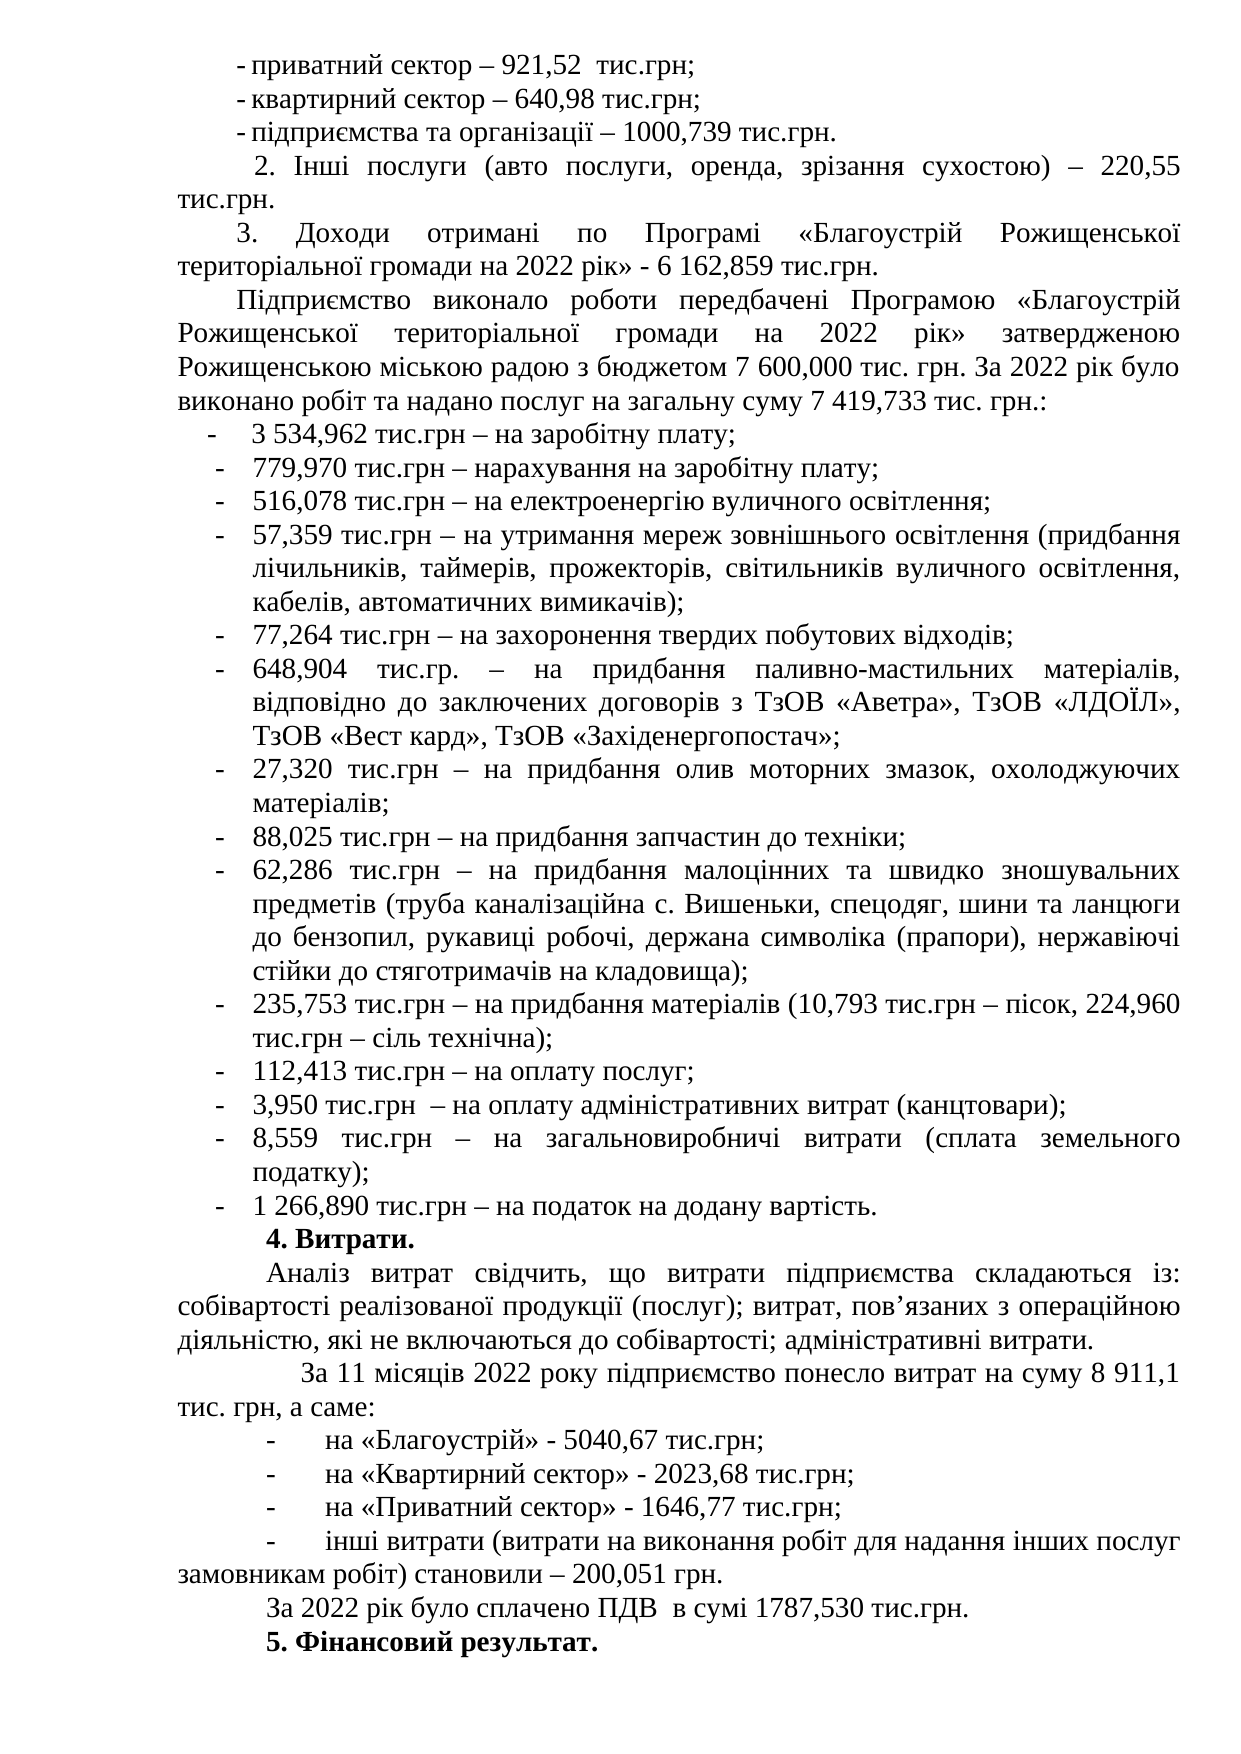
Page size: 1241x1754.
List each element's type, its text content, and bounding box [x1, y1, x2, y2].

text За 2022 рік було сплачено ПДВ в сумі 1787,530 тис.грн. [177, 1590, 1181, 1624]
list 648,904 тис.гр. – на придбання паливно-мастильних матеріалів, відповідно до заключених договорів з ТзОВ «Аветра», ТзОВ «ЛДОЇЛ», ТзОВ «Вест кард», ТзОВ «Західенергопостач»; [215, 651, 1181, 752]
list на «Благоустрій» - 5040,67 тис.грн; [177, 1422, 1181, 1456]
list приватний сектор – 921,52 тис.грн; [177, 47, 1181, 81]
text 5. Фінансовий результат. [177, 1624, 1181, 1657]
list 27,320 тис.грн – на придбання олив моторних змазок, охолоджуючих матеріалів; [215, 752, 1181, 819]
list 77,264 тис.грн – на захоронення твердих побутових відходів; [215, 617, 1181, 651]
list на «Приватний сектор» - 1646,77 тис.грн; [177, 1489, 1181, 1523]
list на «Квартирний сектор» - 2023,68 тис.грн; [177, 1456, 1181, 1489]
list 57,359 тис.грн – на утримання мереж зовнішнього освітлення (придбання лічильників, таймерів, прожекторів, світильників вуличного освітлення, кабелів, автоматичних вимикачів); [215, 517, 1181, 617]
list 3 534,962 тис.грн – на заробітну плату; [207, 416, 1181, 450]
text 4. Витрати. [177, 1221, 1181, 1255]
text Підприємство виконало роботи передбачені Програмою «Благоустрій Рожищенської територіальної громади на 2022 рік» затвердженою Рожищенською міською радою з бюджетом 7 600,000 тис. грн. За 2022 рік було виконано робіт та надано послуг на загальну суму 7 419,733 тис. грн.: [177, 282, 1181, 416]
list 88,025 тис.грн – на придбання запчастин до техніки; [215, 819, 1181, 852]
list 1 266,890 тис.грн – на податок на додану вартість. [215, 1188, 1181, 1221]
text Аналіз витрат свідчить, що витрати підприємства складаються із: собівартості реалізованої продукції (послуг); витрат, пов’язаних з операційною діяльністю, які не включаються до собівартості; адміністративні витрати. [177, 1255, 1181, 1355]
text 3. Доходи отримані по Програмі «Благоустрій Рожищенської територіальної громади на 2022 рік» - 6 162,859 тис.грн. [177, 215, 1181, 282]
list 3,950 тис.грн – на оплату адміністративних витрат (канцтовари); [215, 1087, 1181, 1121]
text За 11 місяців 2022 року підприємство понесло витрат на суму 8 911,1 тис. грн, а саме: [177, 1355, 1181, 1422]
list 779,970 тис.грн – нарахування на заробітну плату; [215, 450, 1181, 483]
list 8,559 тис.грн – на загальновиробничі витрати (сплата земельного податку); [215, 1121, 1181, 1188]
list підприємства та організації – 1000,739 тис.грн. [177, 114, 1181, 148]
list 516,078 тис.грн – на електроенергію вуличного освітлення; [215, 483, 1181, 517]
list квартирний сектор – 640,98 тис.грн; [177, 81, 1181, 114]
list 235,753 тис.грн – на придбання матеріалів (10,793 тис.грн – пісок, 224,960 тис.грн – сіль технічна); [215, 986, 1181, 1053]
text 2. Інші послуги (авто послуги, оренда, зрізання сухостою) – 220,55 тис.грн. [177, 148, 1181, 215]
list 112,413 тис.грн – на оплату послуг; [215, 1053, 1181, 1087]
list 62,286 тис.грн – на придбання малоцінних та швидко зношувальних предметів (труба каналізаційна с. Вишеньки, спецодяг, шини та ланцюги до бензопил, рукавиці робочі, держана символіка (прапори), нержавіючі стійки до стяготримачів на кладовища); [215, 852, 1181, 986]
list інші витрати (витрати на виконання робіт для надання інших послуг замовникам робіт) становили – 200,051 грн. [177, 1523, 1181, 1590]
